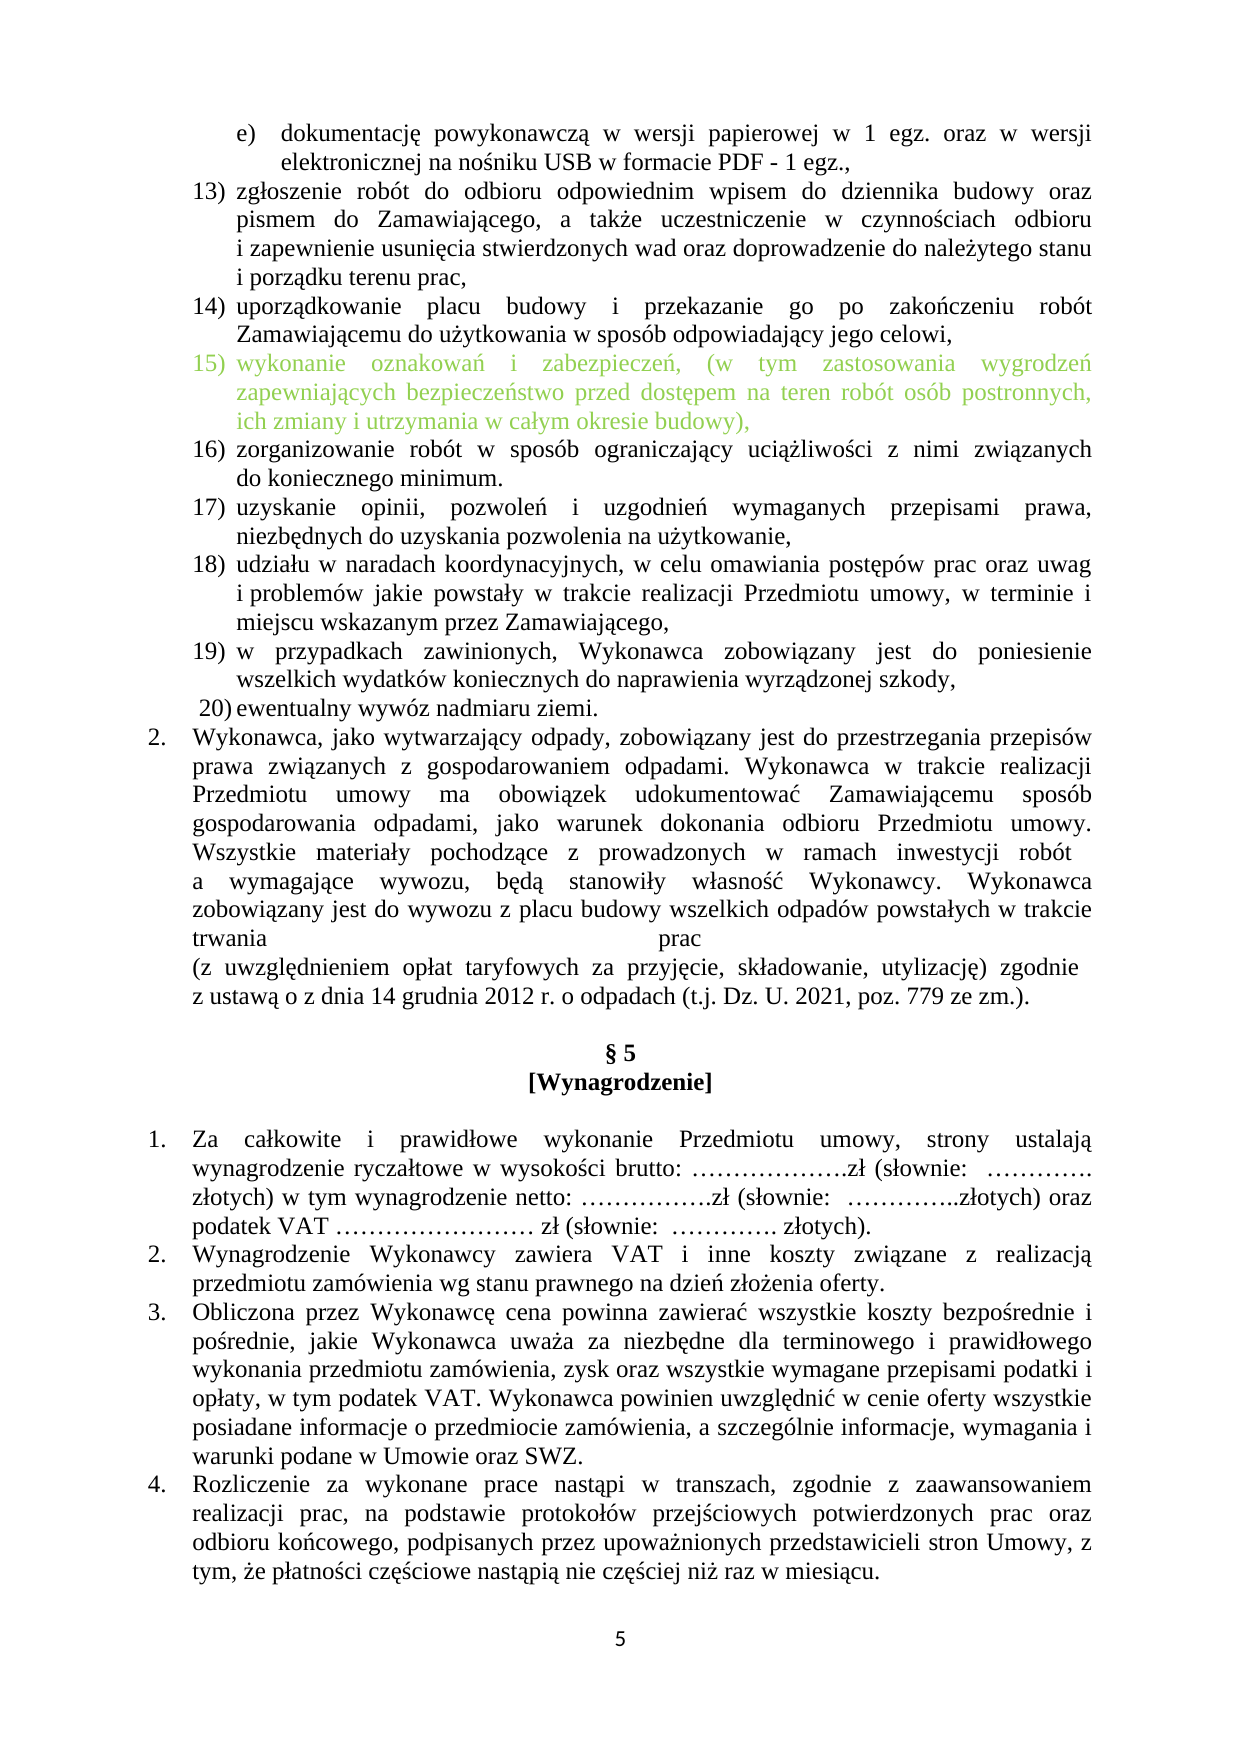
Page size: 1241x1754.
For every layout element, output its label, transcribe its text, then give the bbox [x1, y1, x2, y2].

list uzyskanie opinii, pozwoleń i uzgodnień wymaganych przepisami prawa, niezbędnych do uzyskania pozwolenia na użytkowanie, [192, 492, 1093, 549]
list uporządkowanie placu budowy i przekazanie go po zakończeniu robót Zamawiającemu do użytkowania w sposób odpowiadający jego celowi, [192, 291, 1093, 348]
list udziału w naradach koordynacyjnych, w celu omawiania postępów prac oraz uwag i problemów jakie powstały w trakcie realizacji Przedmiotu umowy, w terminie i miejscu wskazanym przez Zamawiającego, [192, 549, 1093, 636]
text § 5 [148, 1038, 1093, 1067]
list Wynagrodzenie Wykonawcy zawiera VAT i inne koszty związane z realizacją przedmiotu zamówienia wg stanu prawnego na dzień złożenia oferty. [148, 1239, 1093, 1297]
text [Wynagrodzenie] [148, 1067, 1093, 1096]
list dokumentację powykonawczą w wersji papierowej w 1 egz. oraz w wersji elektronicznej na nośniku USB w formacie PDF - 1 egz., [236, 118, 1093, 176]
list w przypadkach zawinionych, Wykonawca zobowiązany jest do poniesienie wszelkich wydatków koniecznych do naprawienia wyrządzonej szkody, [192, 636, 1093, 693]
list Rozliczenie za wykonane prace nastąpi w transzach, zgodnie z zaawansowaniem realizacji prac, na podstawie protokołów przejściowych potwierdzonych prac oraz odbioru końcowego, podpisanych przez upoważnionych przedstawicieli stron Umowy, z tym, że płatności częściowe nastąpią nie częściej niż raz w miesiącu. [148, 1469, 1093, 1584]
list Obliczona przez Wykonawcę cena powinna zawierać wszystkie koszty bezpośrednie i pośrednie, jakie Wykonawca uważa za niezbędne dla terminowego i prawidłowego wykonania przedmiotu zamówienia, zysk oraz wszystkie wymagane przepisami podatki i opłaty, w tym podatek VAT. Wykonawca powinien uwzględnić w cenie oferty wszystkie posiadane informacje o przedmiocie zamówienia, a szczególnie informacje, wymagania i warunki podane w Umowie oraz SWZ. [148, 1297, 1093, 1469]
list ewentualny wywóz nadmiaru ziemi. [199, 693, 1093, 722]
list wykonanie oznakowań i zabezpieczeń, (w tym zastosowania wygrodzeń zapewniających bezpieczeństwo przed dostępem na teren robót osób postronnych, ich zmiany i utrzymania w całym okresie budowy), [192, 348, 1093, 434]
list zorganizowanie robót w sposób ograniczający uciążliwości z nimi związanych do koniecznego minimum. [192, 434, 1093, 492]
list zgłoszenie robót do odbioru odpowiednim wpisem do dziennika budowy oraz pismem do Zamawiającego, a także uczestniczenie w czynnościach odbioru i zapewnienie usunięcia stwierdzonych wad oraz doprowadzenie do należytego stanu i porządku terenu prac, [192, 176, 1093, 291]
list Za całkowite i prawidłowe wykonanie Przedmiotu umowy, strony ustalają wynagrodzenie ryczałtowe w wysokości brutto: ……………….zł (słownie: …………. złotych) w tym wynagrodzenie netto: …………….zł (słownie: …………..złotych) oraz podatek VAT …………………… zł (słownie: …………. złotych). [148, 1124, 1093, 1239]
list Wykonawca, jako wytwarzający odpady, zobowiązany jest do przestrzegania przepisów prawa związanych z gospodarowaniem odpadami. Wykonawca w trakcie realizacji Przedmiotu umowy ma obowiązek udokumentować Zamawiającemu sposób gospodarowania odpadami, jako warunek dokonania odbioru Przedmiotu umowy. Wszystkie materiały pochodzące z prowadzonych w ramach inwestycji robót a wymagające wywozu, będą stanowiły własność Wykonawcy. Wykonawca zobowiązany jest do wywozu z placu budowy wszelkich odpadów powstałych w trakcie trwania prac (z uwzględnieniem opłat taryfowych za przyjęcie, składowanie, utylizację) zgodnie z ustawą o z dnia 14 grudnia 2012 r. o odpadach (t.j. Dz. U. 2021, poz. 779 ze zm.). [148, 722, 1093, 1009]
